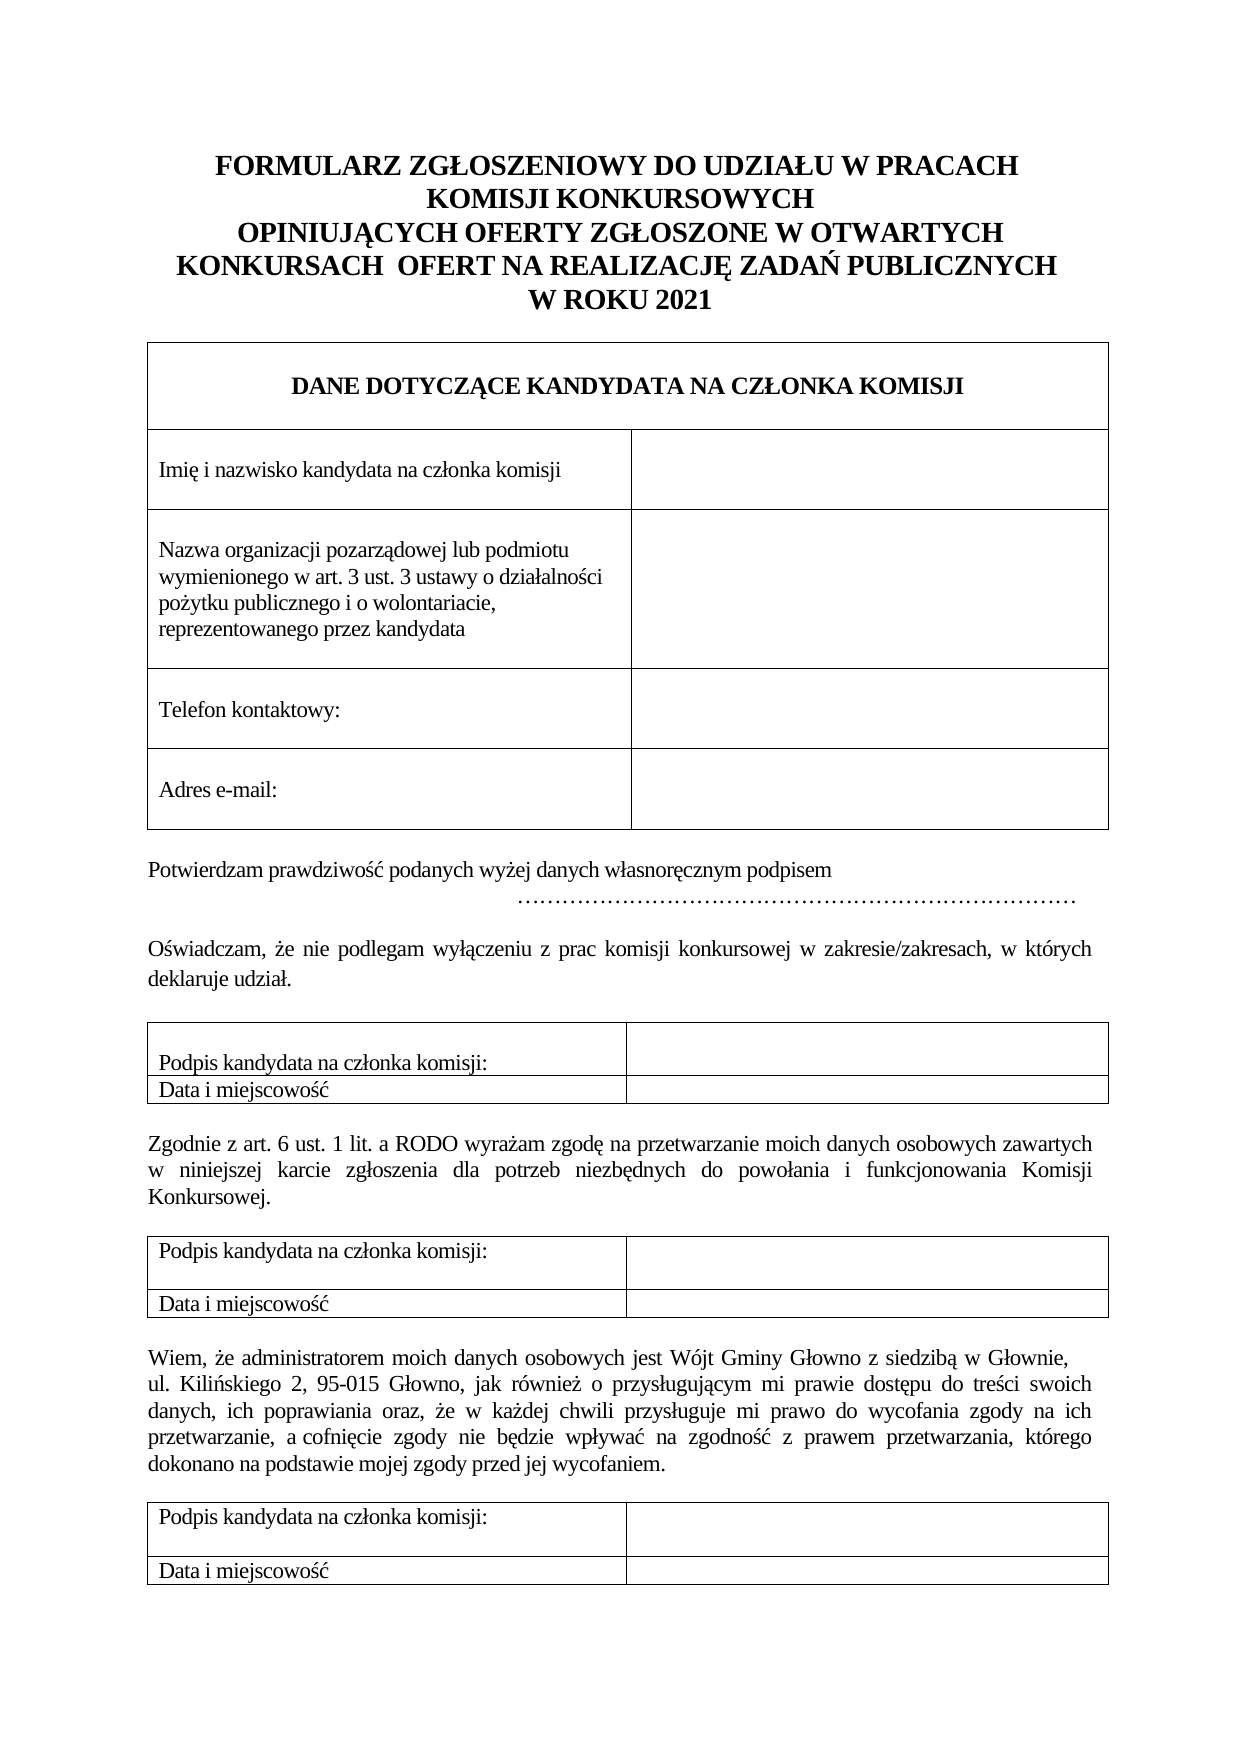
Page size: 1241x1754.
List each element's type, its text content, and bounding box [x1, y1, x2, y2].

table_cell [627, 1076, 1108, 1103]
table_cell Data i miejscowość [148, 1290, 626, 1317]
text Oświadczam, że nie podlegam wyłączeniu z prac komisji konkursowej w zakresie/zakresach, w których deklaruje udział. [148, 935, 1093, 991]
text FORMULARZ ZGŁOSZENIOWY DO UDZIAŁU W PRACACH KOMISJI KONKURSOWYCH OPINIUJĄCYCH OFERTY ZGŁOSZONE W OTWARTYCH KONKURSACH OFERT NA REALIZACJĘ ZADAŃ PUBLICZNYCH W ROKU 2021 [148, 148, 1093, 315]
table_cell Nazwa organizacji pozarządowej lub podmiotu wymienionego w art. 3 ust. 3 ustawy o działalności pożytku publicznego i o wolontariacie, reprezentowanego przez kandydata [148, 510, 631, 668]
text ………………………………………………………………… [443, 882, 1093, 908]
table_cell Data i miejscowość [148, 1076, 626, 1103]
table_header [627, 1503, 1108, 1556]
table_cell Adres e-mail: [148, 749, 631, 828]
table_cell [632, 430, 1108, 509]
table_header Podpis kandydata na członka komisji: [148, 1237, 626, 1289]
text Wiem, że administratorem moich danych osobowych jest Wójt Gminy Głowno z siedzibą w Głownie, ul. Kilińskiego 2, 95-015 Głowno, jak również o przysługującym mi prawie dostępu do treści swoich danych, ich poprawiania oraz, że w każdej chwili przysługuje mi prawo do wycofania zgody na ich przetwarzanie, a cofnięcie zgody nie będzie wpływać na zgodność z prawem przetwarzania, którego dokonano na podstawie mojej zgody przed jej wycofaniem. [148, 1344, 1093, 1476]
table_cell [632, 749, 1108, 828]
table_cell Telefon kontaktowy: [148, 669, 631, 748]
text Potwierdzam prawdziwość podanych wyżej danych własnoręcznym podpisem [148, 856, 1093, 882]
table_cell Data i miejscowość [148, 1557, 626, 1583]
table_header [627, 1023, 1108, 1075]
table_cell [632, 510, 1108, 668]
table_cell [632, 669, 1108, 748]
table_header Podpis kandydata na członka komisji: [148, 1503, 626, 1556]
table_cell Imię i nazwisko kandydata na członka komisji [148, 430, 631, 509]
table_cell [627, 1557, 1108, 1583]
table_header DANE DOTYCZĄCE KANDYDATA NA CZŁONKA KOMISJI [148, 343, 1108, 429]
table_header Podpis kandydata na członka komisji: [148, 1023, 626, 1075]
text Zgodnie z art. 6 ust. 1 lit. a RODO wyrażam zgodę na przetwarzanie moich danych osobowych zawartych w niniejszej karcie zgłoszenia dla potrzeb niezbędnych do powołania i funkcjonowania Komisji Konkursowej. [148, 1130, 1093, 1209]
table_cell [627, 1290, 1108, 1317]
table_header [627, 1237, 1108, 1289]
